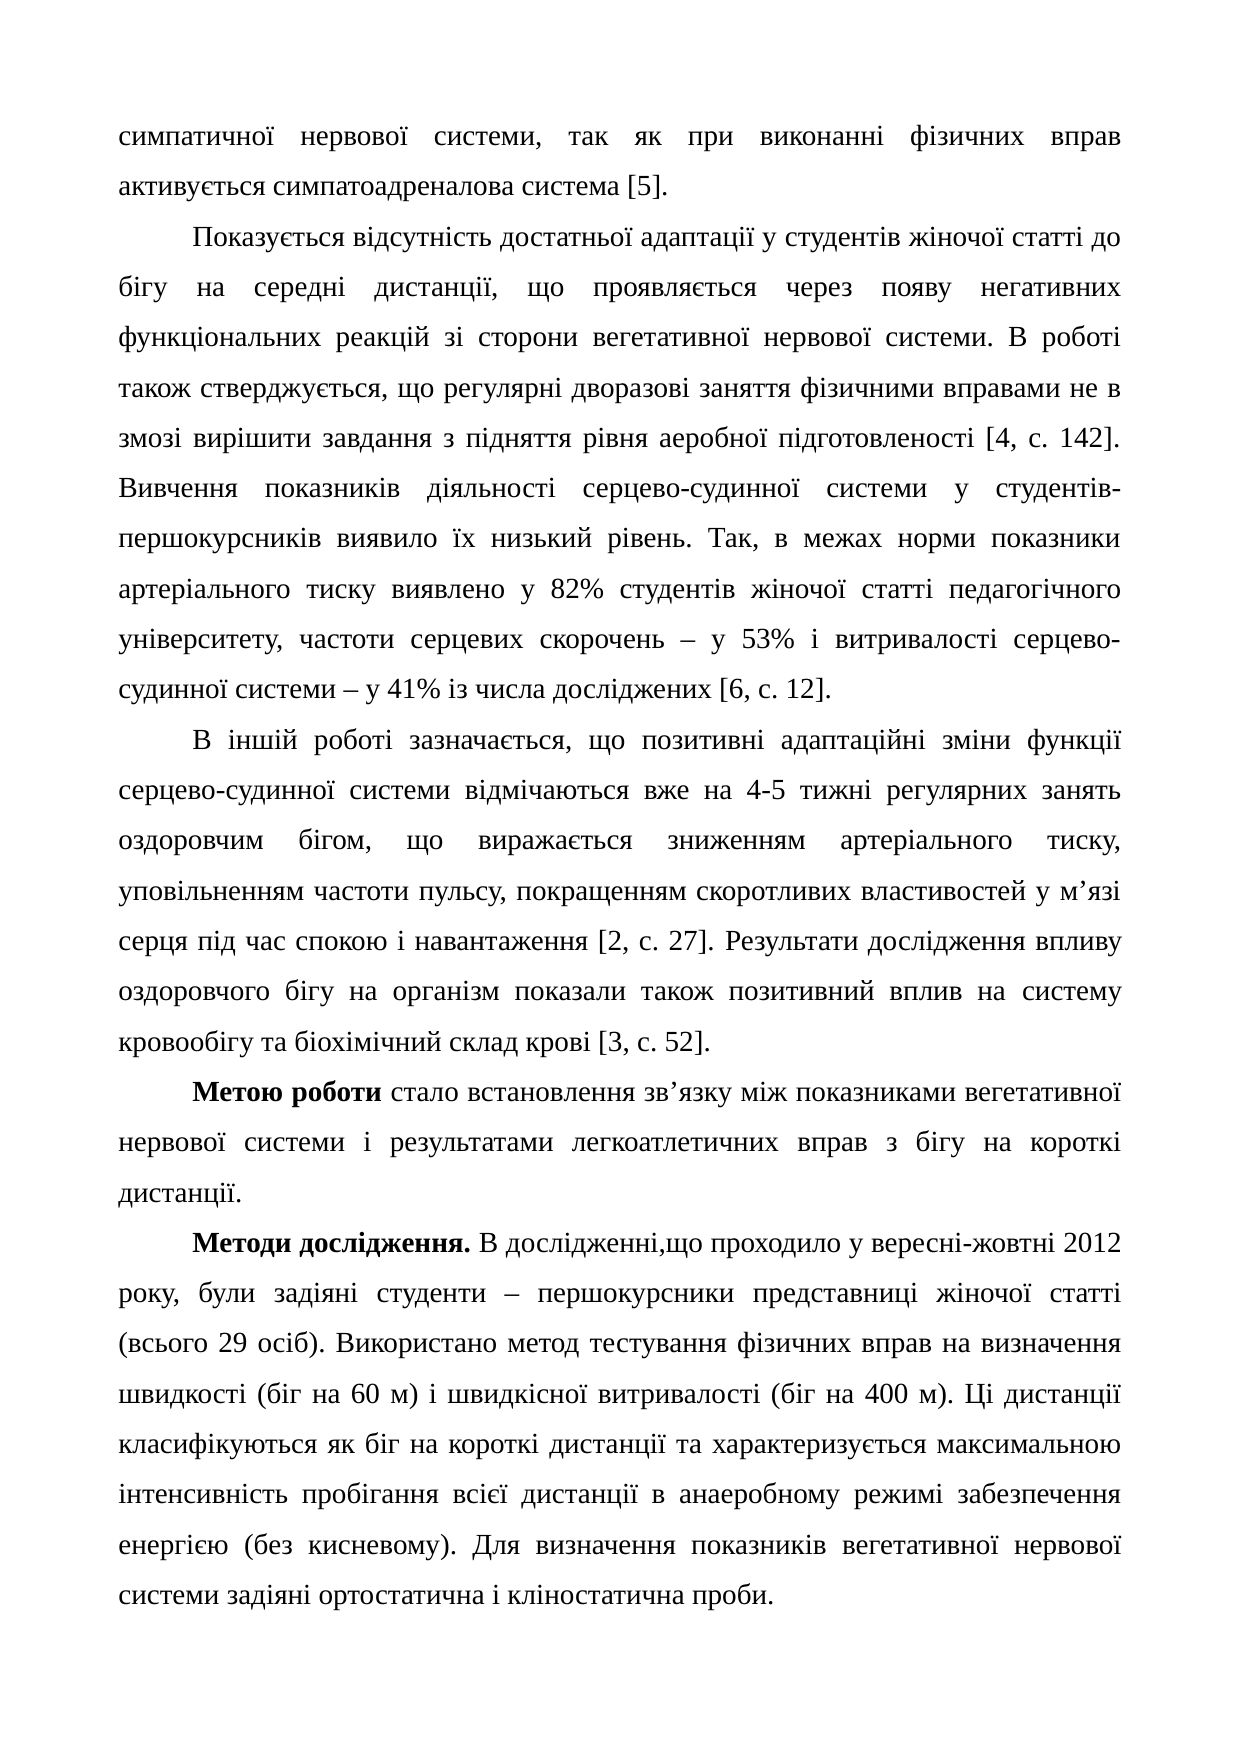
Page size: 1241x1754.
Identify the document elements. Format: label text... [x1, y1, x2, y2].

text Метою роботи стало встановлення зв’язку між показниками вегетативної нервової системи і результатами легкоатлетичних вправ з бігу на короткі дистанції. [118, 1074, 1122, 1208]
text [118, 118, 1122, 202]
text Показується відсутність достатньої адаптації у студентів жіночої статті до бігу на середні дистанції, що проявляється через появу негативних функціональних реакцій зі сторони вегетативної нервової системи. В роботі також стверджується, що регулярні дворазові заняття фізичними вправами не в змозі вирішити завдання з підняття рівня аеробної підготовленості [4, с. 142]. Вивчення показників діяльності серцево-судинної системи у студентів-першокурсників виявило їх низький рівень. Так, в межах норми показники артеріального тиску виявлено у 82% студентів жіночої статті педагогічного університету, частоти серцевих скорочень – у 53% і витривалості серцево-судинної системи – у 41% із числа досліджених [6, с. 12]. [118, 219, 1122, 705]
text Методи дослідження. В дослідженні,що проходило у вересні-жовтні 2012 року, були задіяні студенти – першокурсники представниці жіночої статті (всього 29 осіб). Використано метод тестування фізичних вправ на визначення швидкості (біг на 60 м) і швидкісної витривалості (біг на 400 м). Ці дистанції класифікуються як біг на короткі дистанції та характеризується максимальною інтенсивність пробігання всієї дистанції в анаеробному режимі забезпечення енергією (без кисневому). Для визначення показників вегетативної нервової системи задіяні ортостатична і кліностатична проби. [118, 1225, 1122, 1611]
text В іншій роботі зазначається, що позитивні адаптаційні зміни функції серцево-судинної системи відмічаються вже на 4-5 тижні регулярних занять оздоровчим бігом, що виражається зниженням артеріального тиску, уповільненням частоти пульсу, покращенням скоротливих властивостей у м’язі серця під час спокою і навантаження [2, с. 27]. Результати дослідження впливу оздоровчого бігу на організм показали також позитивний вплив на систему кровообігу та біохімічний склад крові [3, с. 52]. [118, 722, 1122, 1057]
